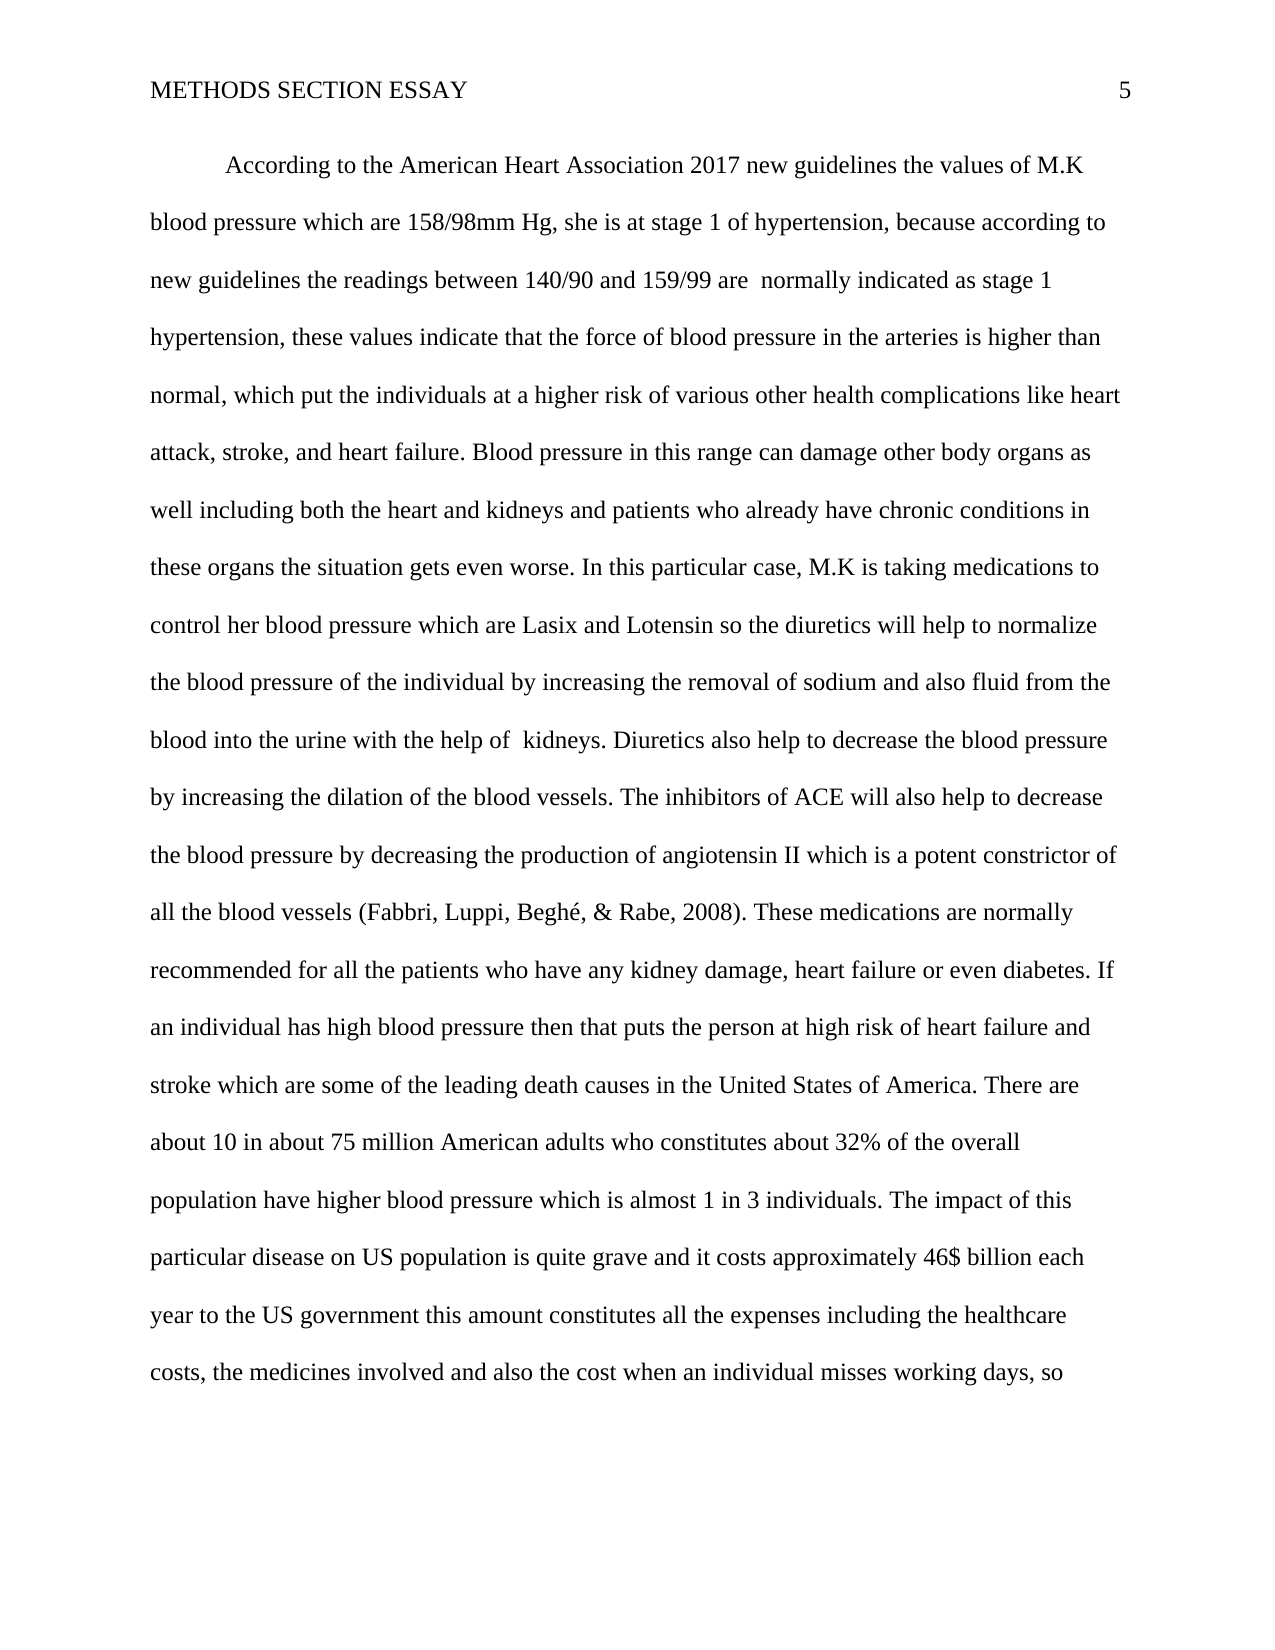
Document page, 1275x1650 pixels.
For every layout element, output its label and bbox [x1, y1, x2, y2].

text [150, 150, 1125, 1386]
